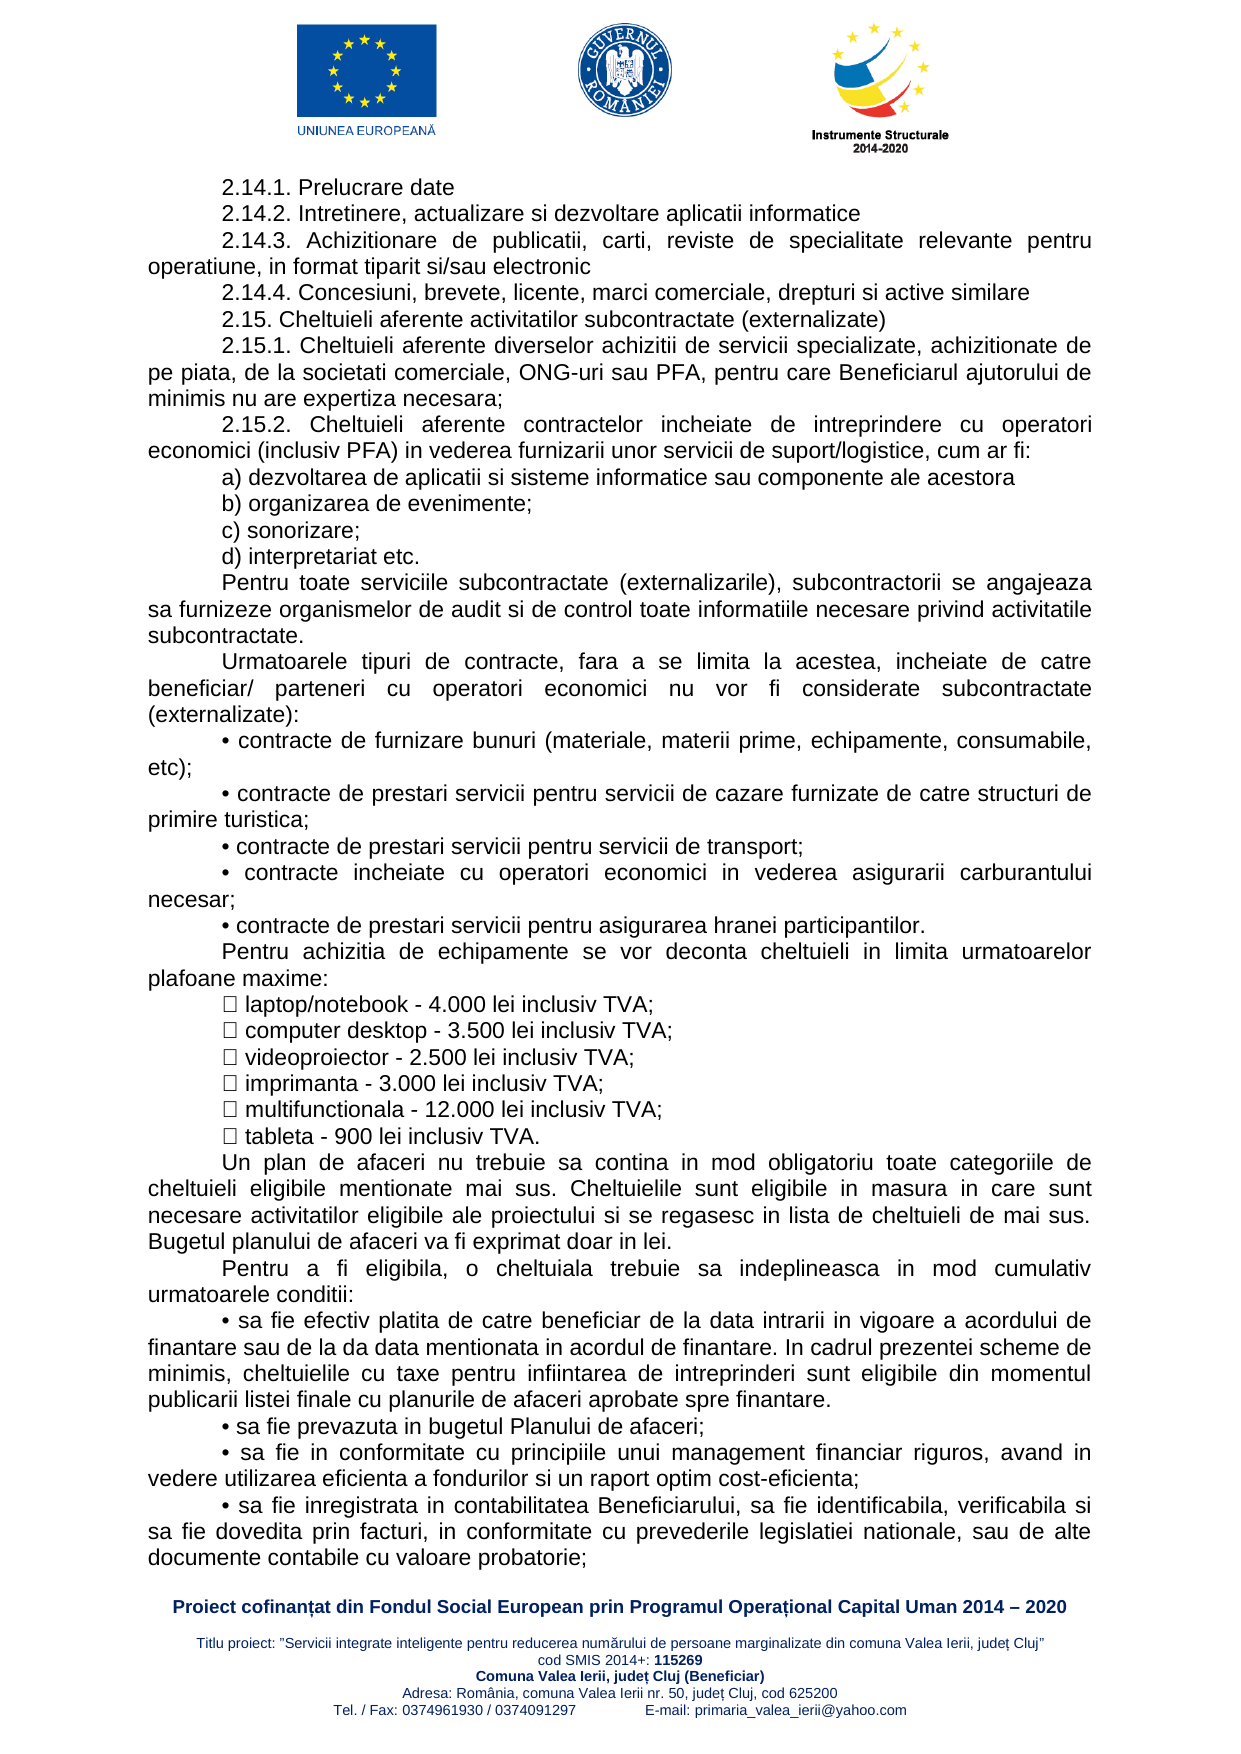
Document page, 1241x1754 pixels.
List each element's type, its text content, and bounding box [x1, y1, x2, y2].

picture [210, 2, 1030, 170]
text 2.14.3. Achizitionare de publicatii, carti, reviste de specialitate relevante pentru operatiune, in format tiparit si/sau electronic [148, 227, 1093, 279]
text  laptop/notebook - 4.000 lei inclusiv TVA; [148, 991, 1093, 1017]
text 2.15.2. Cheltuieli aferente contractelor incheiate de intreprindere cu operatori economici (inclusiv PFA) in vederea furnizarii unor servicii de suport/logistice, cum ar fi: [148, 411, 1093, 464]
text b) organizarea de evenimente; [148, 490, 1093, 517]
text • contracte de prestari servicii pentru servicii de transport; [148, 833, 1093, 859]
text Pentru achizitia de echipamente se vor deconta cheltuieli in limita urmatoarelor plafoane maxime: [148, 938, 1093, 991]
text  computer desktop - 3.500 lei inclusiv TVA; [148, 1017, 1093, 1044]
text • contracte de prestari servicii pentru servicii de cazare furnizate de catre structuri de primire turistica; [148, 780, 1093, 833]
text  tableta - 900 lei inclusiv TVA. [148, 1123, 1093, 1149]
text • sa fie in conformitate cu principiile unui management financiar riguros, avand in vedere utilizarea eficienta a fondurilor si un raport optim cost-eficienta; [148, 1439, 1093, 1492]
text c) sonorizare; [148, 517, 1093, 543]
text 2.14.4. Concesiuni, brevete, licente, marci comerciale, drepturi si active similare [148, 279, 1093, 306]
text • sa fie prevazuta in bugetul Planului de afaceri; [148, 1413, 1093, 1439]
text 2.14.2. Intretinere, actualizare si dezvoltare aplicatii informatice [148, 200, 1093, 227]
text  imprimanta - 3.000 lei inclusiv TVA; [148, 1070, 1093, 1096]
text Pentru toate serviciile subcontractate (externalizarile), subcontractorii se angajeaza sa furnizeze organismelor de audit si de control toate informatiile necesare privind activitatile subcontractate. [148, 569, 1093, 648]
text • contracte de prestari servicii pentru asigurarea hranei participantilor. [148, 912, 1093, 938]
text 2.15.1. Cheltuieli aferente diverselor achizitii de servicii specializate, achizitionate de pe piata, de la societati comerciale, ONG-uri sau PFA, pentru care Beneficiarul ajutorului de minimis nu are expertiza necesara; [148, 332, 1093, 411]
text 2.15. Cheltuieli aferente activitatilor subcontractate (externalizate) [148, 306, 1093, 332]
text • contracte de furnizare bunuri (materiale, materii prime, echipamente, consumabile, etc); [148, 727, 1093, 780]
text 2.14.1. Prelucrare date [148, 148, 1093, 200]
text • sa fie inregistrata in contabilitatea Beneficiarului, sa fie identificabila, verificabila si sa fie dovedita prin facturi, in conformitate cu prevederile legislatiei nationale, sau de alte documente contabile cu valoare probatorie; [148, 1492, 1093, 1571]
text • sa fie efectiv platita de catre beneficiar de la data intrarii in vigoare a acordului de finantare sau de la da data mentionata in acordul de finantare. In cadrul prezentei scheme de minimis, cheltuielile cu taxe pentru infiintarea de intreprinderi sunt eligibile din momentul publicarii listei finale cu planurile de afaceri aprobate spre finantare. [148, 1307, 1093, 1413]
text Urmatoarele tipuri de contracte, fara a se limita la acestea, incheiate de catre beneficiar/ parteneri cu operatori economici nu vor fi considerate subcontractate (externalizate): [148, 648, 1093, 727]
text d) interpretariat etc. [148, 543, 1093, 569]
text a) dezvoltarea de aplicatii si sisteme informatice sau componente ale acestora [148, 464, 1093, 490]
text  multifunctionala - 12.000 lei inclusiv TVA; [148, 1096, 1093, 1123]
text  videoproiector - 2.500 lei inclusiv TVA; [148, 1044, 1093, 1070]
text Un plan de afaceri nu trebuie sa contina in mod obligatoriu toate categoriile de cheltuieli eligibile mentionate mai sus. Cheltuielile sunt eligibile in masura in care sunt necesare activitatilor eligibile ale proiectului si se regasesc in lista de cheltuieli de mai sus. Bugetul planului de afaceri va fi exprimat doar in lei. [148, 1149, 1093, 1254]
text • contracte incheiate cu operatori economici in vederea asigurarii carburantului necesar; [148, 859, 1093, 912]
text Pentru a fi eligibila, o cheltuiala trebuie sa indeplineasca in mod cumulativ urmatoarele conditii: [148, 1254, 1093, 1307]
